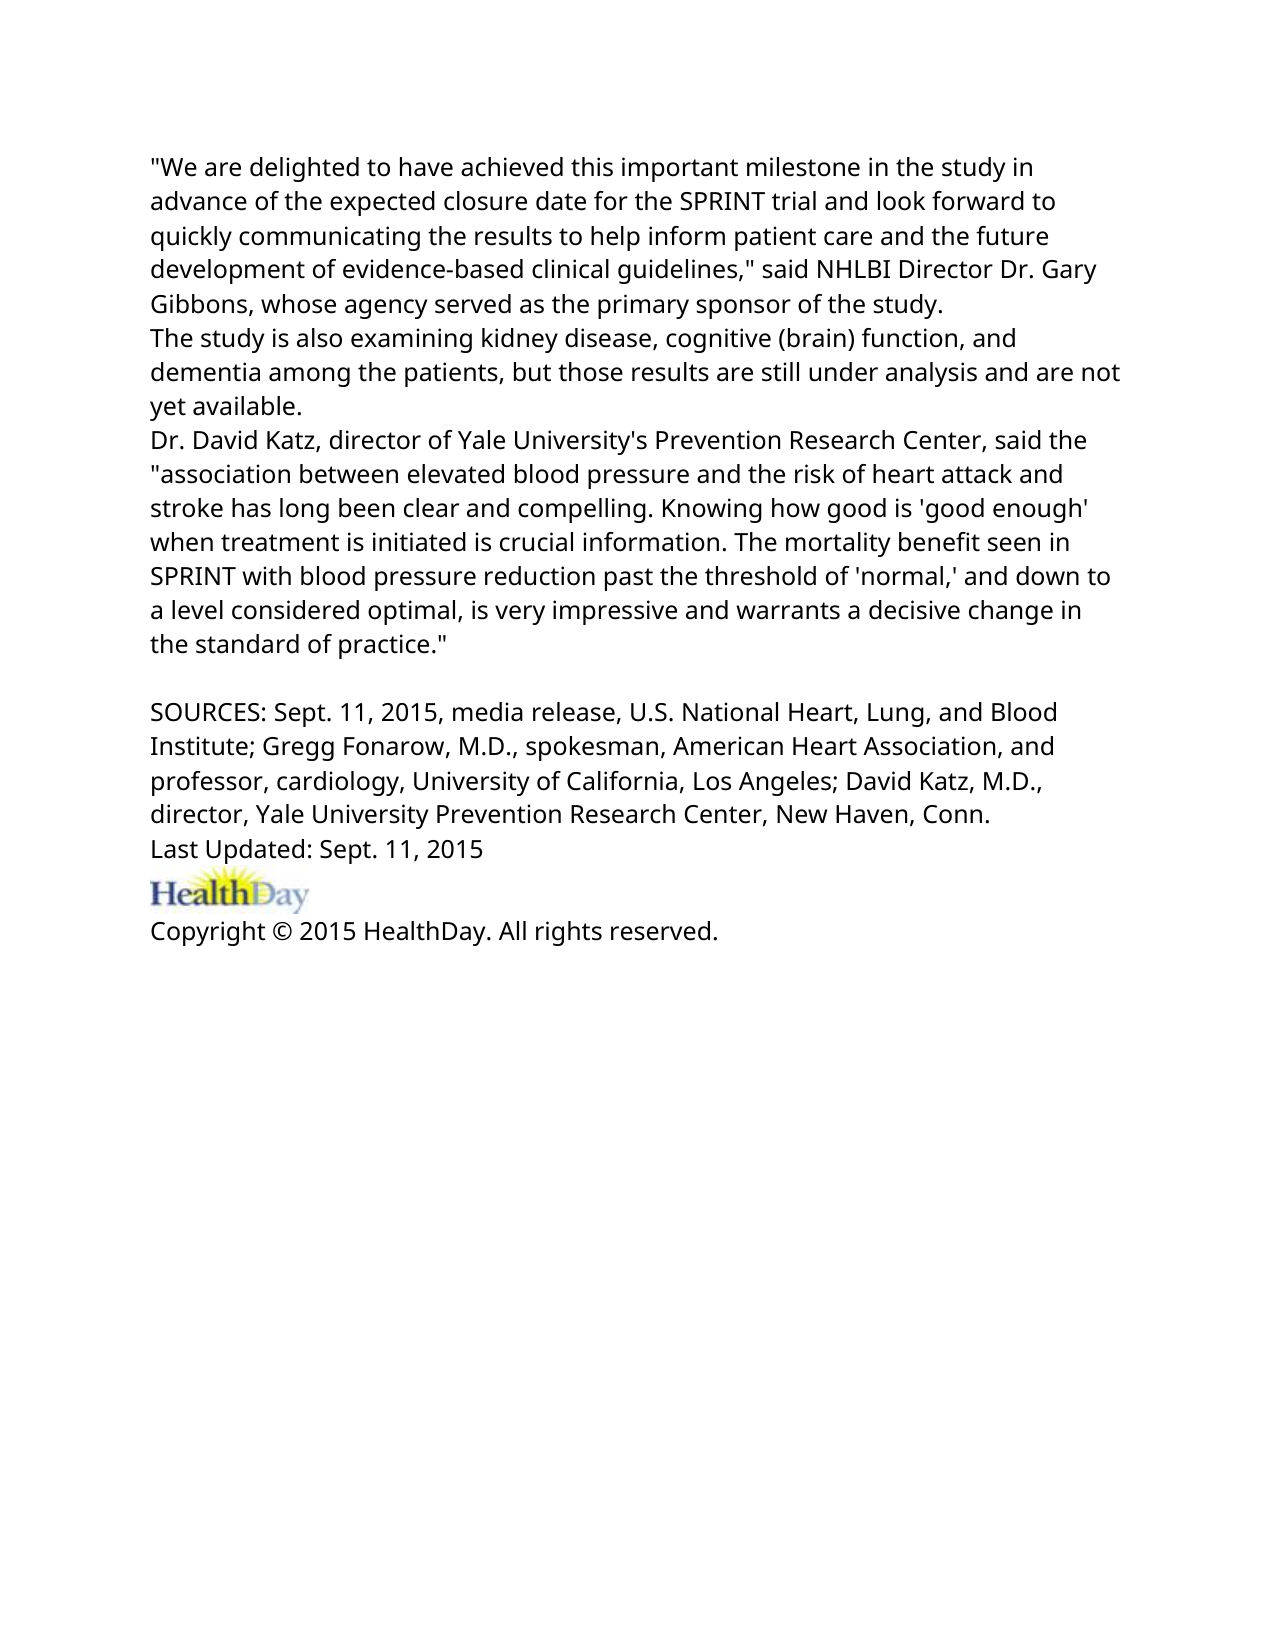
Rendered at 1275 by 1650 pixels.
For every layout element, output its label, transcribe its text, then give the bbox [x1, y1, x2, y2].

text The study is also examining kidney disease, cognitive (brain) function, and dementia among the patients, but those results are still under analysis and are not yet available. [150, 320, 1125, 422]
text SOURCES: Sept. 11, 2015, media release, U.S. National Heart, Lung, and Blood Institute; Gregg Fonarow, M.D., spokesman, American Heart Association, and professor, cardiology, University of California, Los Angeles; David Katz, M.D., director, Yale University Prevention Research Center, New Haven, Conn. Last Updated: Sept. 11, 2015 Copyright © 2015 HealthDay. All rights reserved. [150, 695, 1125, 948]
text "We are delighted to have achieved this important milestone in the study in advance of the expected closure date for the SPRINT trial and look forward to quickly communicating the results to help inform patient care and the future development of evidence-based clinical guidelines," said NHLBI Director Dr. Gary Gibbons, whose agency served as the primary sponsor of the study. [150, 150, 1125, 320]
picture [150, 865, 310, 914]
text Dr. David Katz, director of Yale University's Prevention Research Center, said the "association between elevated blood pressure and the risk of heart attack and stroke has long been clear and compelling. Knowing how good is 'good enough' when treatment is initiated is crucial information. The mortality benefit seen in SPRINT with blood pressure reduction past the threshold of 'normal,' and down to a level considered optimal, is very impressive and warrants a decisive change in the standard of practice." [150, 422, 1125, 661]
